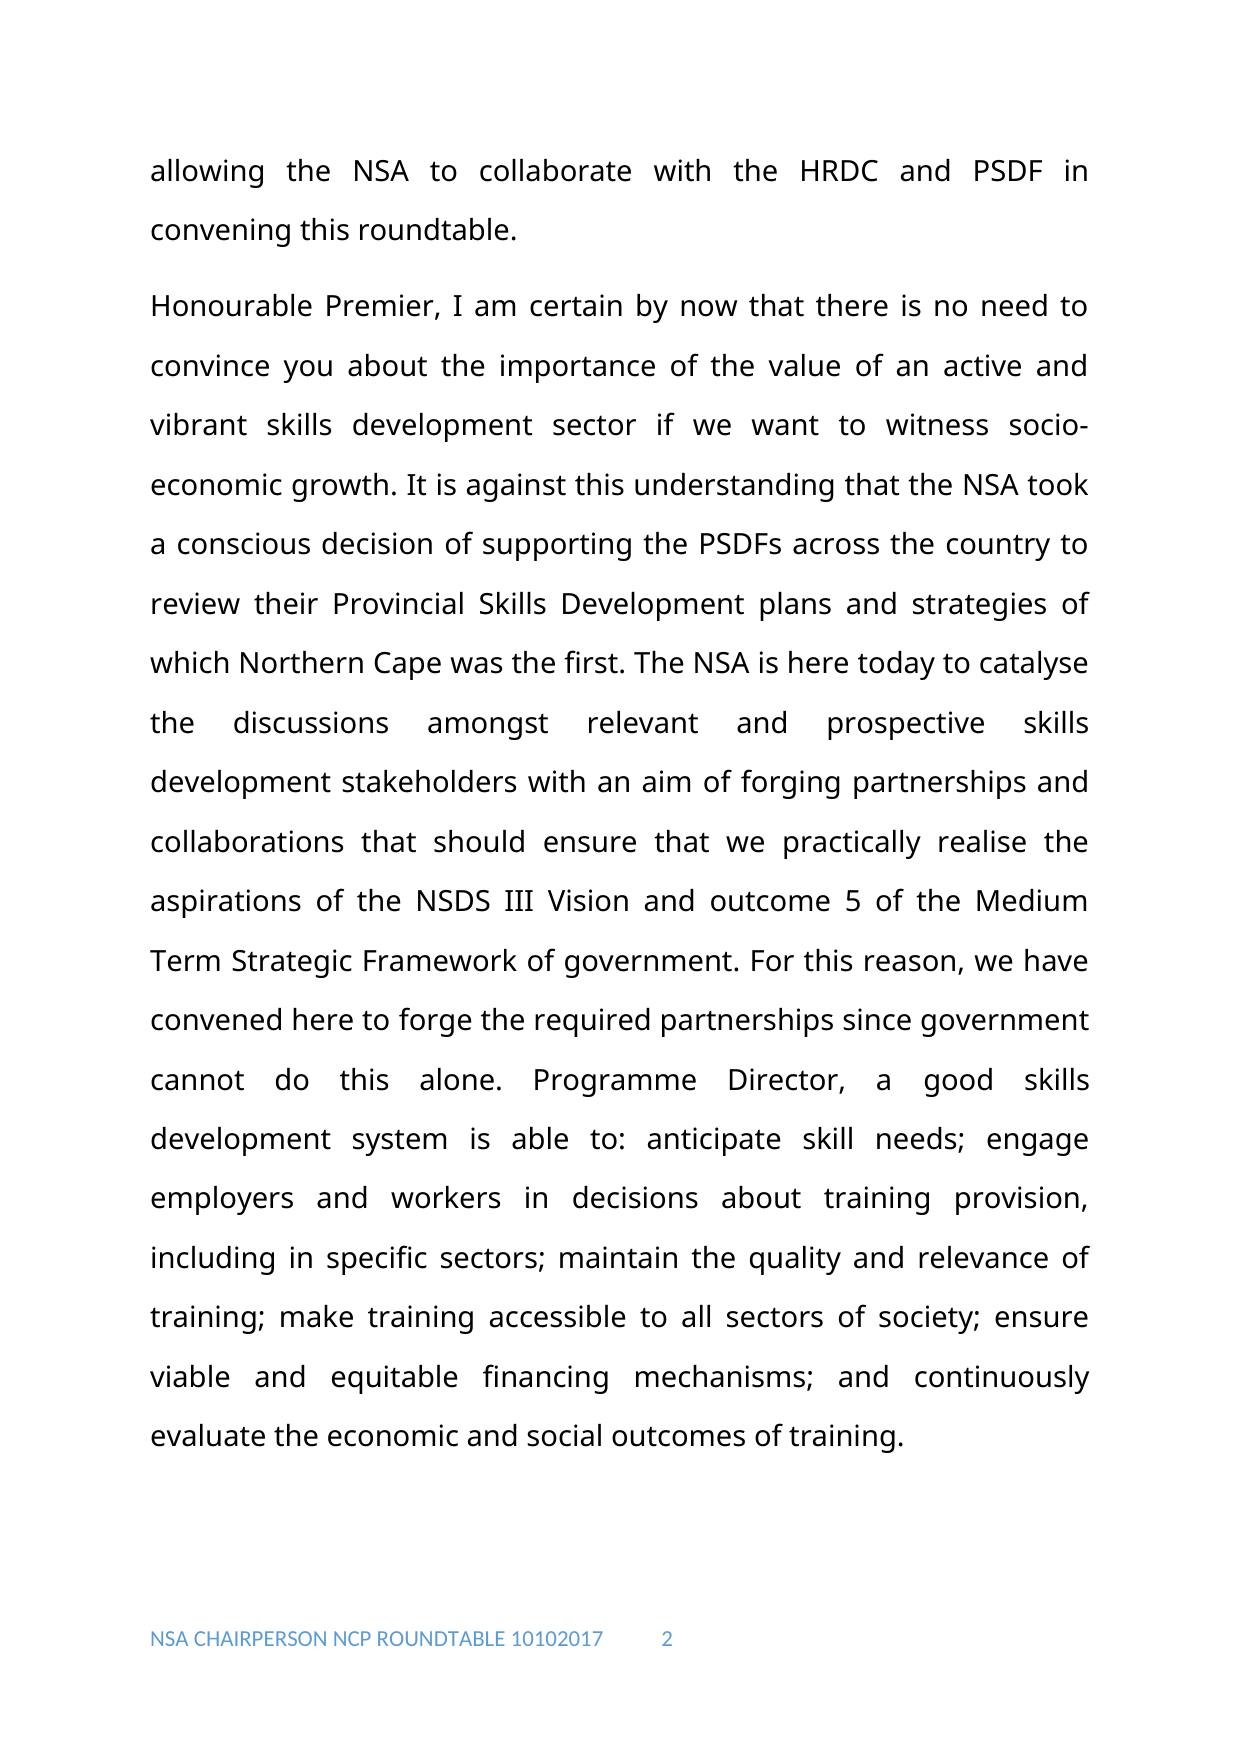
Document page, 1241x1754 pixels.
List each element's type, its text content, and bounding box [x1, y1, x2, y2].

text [150, 150, 1090, 249]
text Honourable Premier, I am certain by now that there is no need to convince you about the importance of the value of an active and vibrant skills development sector if we want to witness socio-economic growth. It is against this understanding that the NSA took a conscious decision of supporting the PSDFs across the country to review their Provincial Skills Development plans and strategies of which Northern Cape was the first. The NSA is here today to catalyse the discussions amongst relevant and prospective skills development stakeholders with an aim of forging partnerships and collaborations that should ensure that we practically realise the aspirations of the NSDS III Vision and outcome 5 of the Medium Term Strategic Framework of government. For this reason, we have convened here to forge the required partnerships since government cannot do this alone. Programme Director, a good skills development system is able to: anticipate skill needs; engage employers and workers in decisions about training provision, including in specific sectors; maintain the quality and relevance of training; make training accessible to all sectors of society; ensure viable and equitable financing mechanisms; and continuously evaluate the economic and social outcomes of training. [150, 286, 1090, 1455]
